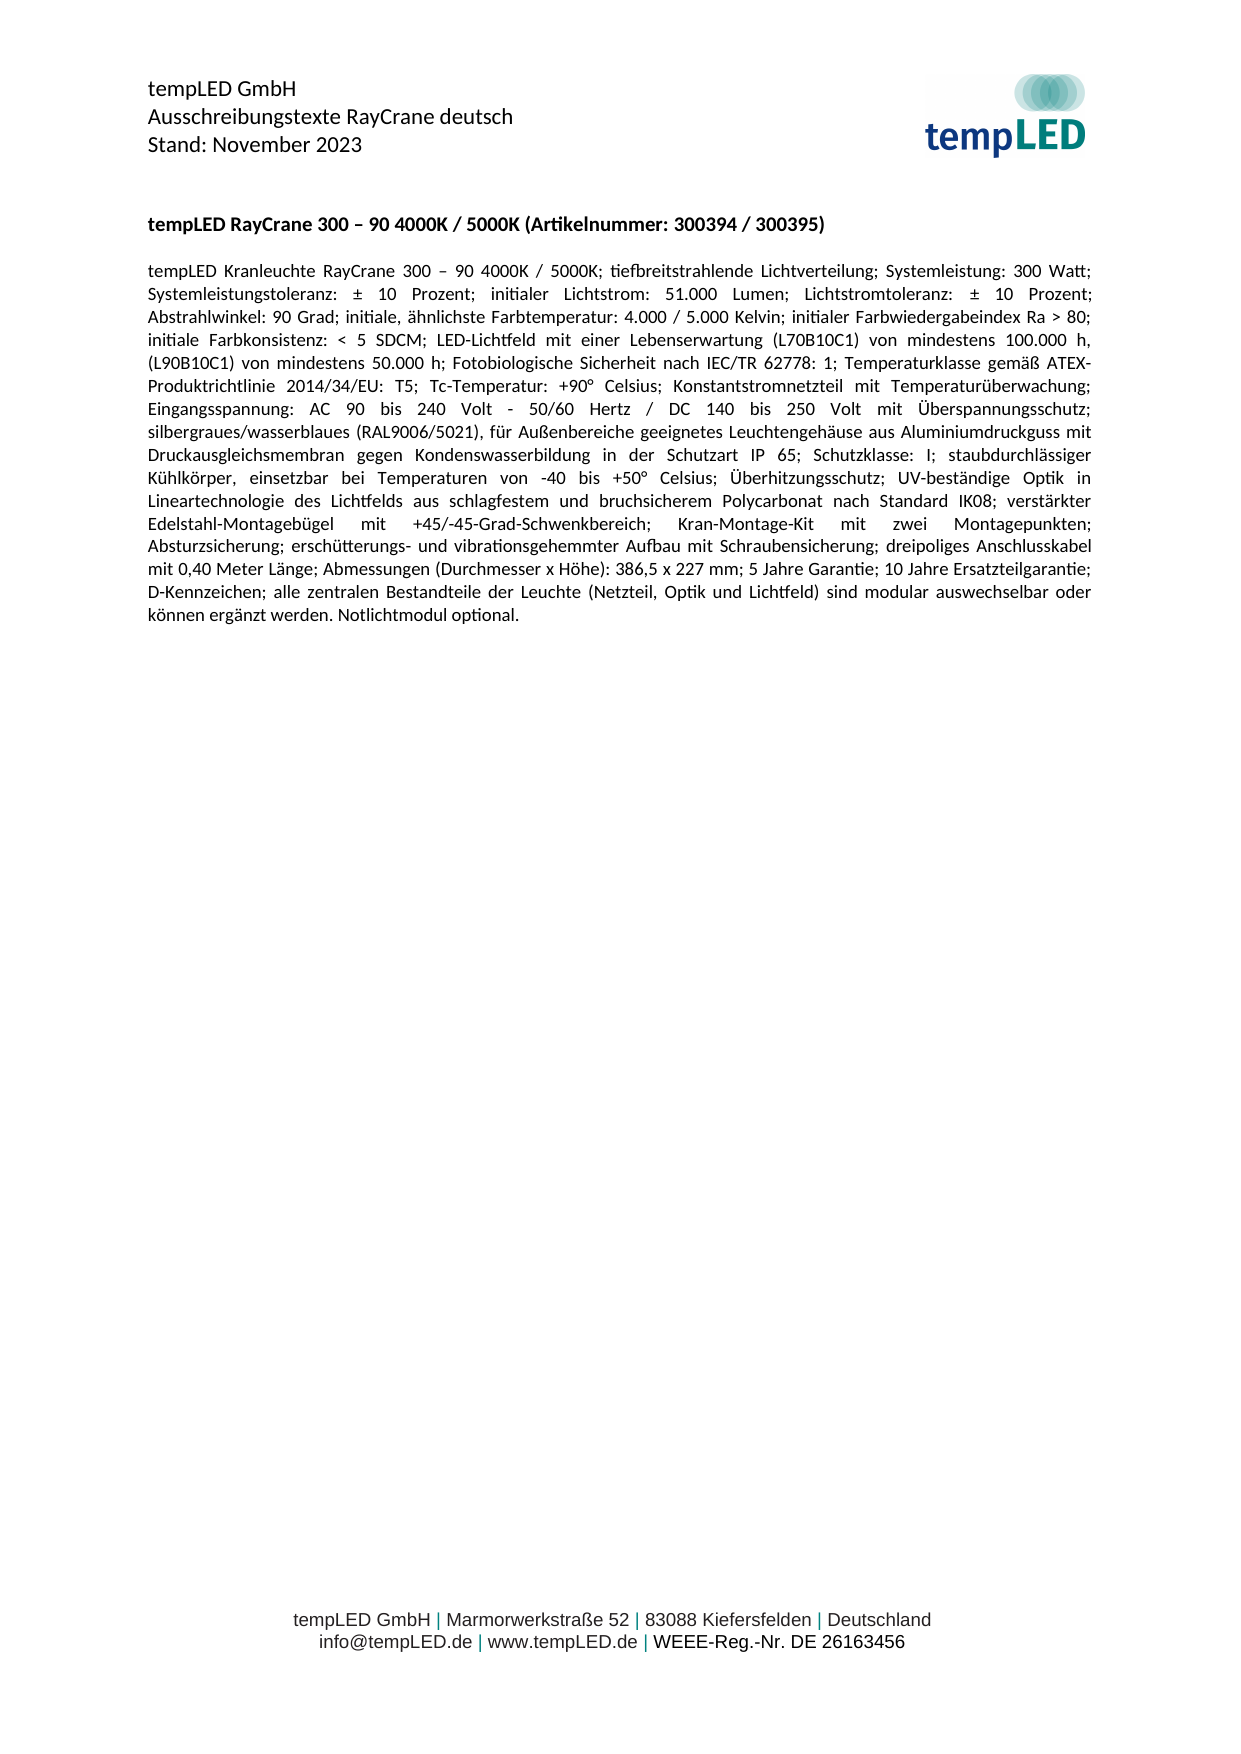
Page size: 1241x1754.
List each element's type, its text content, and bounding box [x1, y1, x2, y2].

picture [925, 74, 1085, 158]
text tempLED Kranleuchte RayCrane 300 – 90 4000K / 5000K; tiefbreitstrahlende Lichtverteilung; Systemleistung: 300 Watt; Systemleistungstoleranz: ± 10 Prozent; initialer Lichtstrom: 51.000 Lumen; Lichtstromtoleranz: ± 10 Prozent; Abstrahlwinkel: 90 Grad; initiale, ähnlichste Farbtemperatur: 4.000 / 5.000 Kelvin; initialer Farbwiedergabeindex Ra > 80; initiale Farbkonsistenz: < 5 SDCM; LED-Lichtfeld mit einer Lebenserwartung (L70B10C1) von mindestens 100.000 h, (L90B10C1) von mindestens 50.000 h; Fotobiologische Sicherheit nach IEC/TR 62778: 1; Temperaturklasse gemäß ATEX-Produktrichtlinie 2014/34/EU: T5; Tc-Temperatur: +90° Celsius; Konstantstromnetzteil mit Temperaturüberwachung; Eingangsspannung: AC 90 bis 240 Volt - 50/60 Hertz / DC 140 bis 250 Volt mit Überspannungsschutz; silbergraues/wasserblaues (RAL9006/5021), für Außenbereiche geeignetes Leuchtengehäuse aus Aluminiumdruckguss mit Druckausgleichsmembran gegen Kondenswasserbildung in der Schutzart IP 65; Schutzklasse: I; staubdurchlässiger Kühlkörper, einsetzbar bei Temperaturen von -40 bis +50° Celsius; Überhitzungsschutz; UV-beständige Optik in Lineartechnologie des Lichtfelds aus schlagfestem und bruchsicherem Polycarbonat nach Standard IK08; verstärkter Edelstahl-Montagebügel mit +45/-45-Grad-Schwenkbereich; Kran-Montage-Kit mit zwei Montagepunkten; Absturzsicherung; erschütterungs- und vibrationsgehemmter Aufbau mit Schraubensicherung; dreipoliges Anschlusskabel mit 0,40 Meter Länge; Abmessungen (Durchmesser x Höhe): 386,5 x 227 mm; 5 Jahre Garantie; 10 Jahre Ersatzteilgarantie; D-Kennzeichen; alle zentralen Bestandteile der Leuchte (Netzteil, Optik und Lichtfeld) sind modular auswechselbar oder können ergänzt werden. Notlichtmodul optional. [148, 259, 1093, 626]
text tempLED RayCrane 300 – 90 4000K / 5000K (Artikelnummer: 300394 / 300395) [148, 211, 1093, 237]
